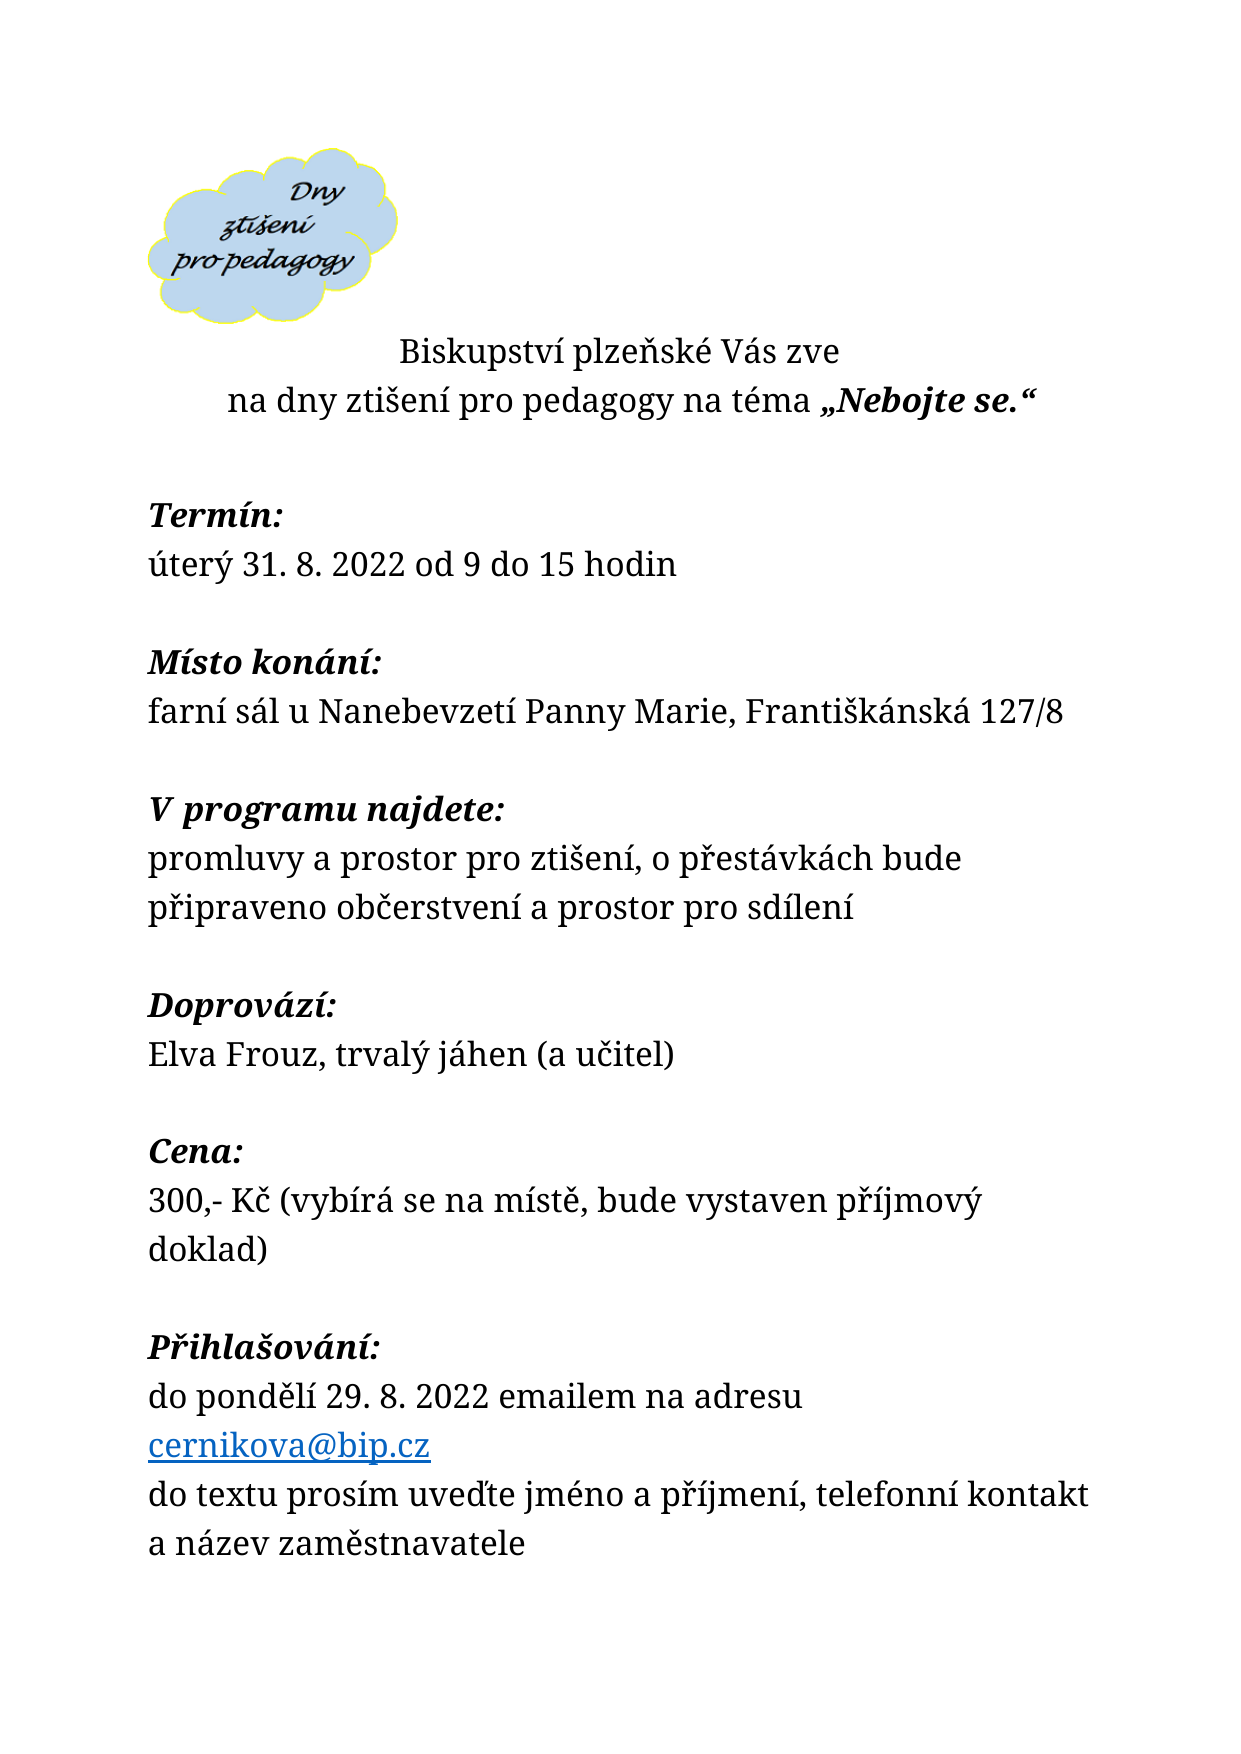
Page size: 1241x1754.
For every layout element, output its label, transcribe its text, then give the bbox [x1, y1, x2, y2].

text do textu prosím uveďte jméno a příjmení, telefonní kontakt a název zaměstnavatele [148, 1471, 1093, 1565]
text do pondělí 29. 8. 2022 emailem na adresu cernikova@bip.cz [148, 1373, 1093, 1467]
text farní sál u Nanebevzetí Panny Marie, Františkánská 127/8 [148, 688, 1093, 733]
text úterý 31. 8. 2022 od 9 do 15 hodin [148, 541, 1093, 586]
text Termín: [148, 492, 1093, 537]
text promluvy a prostor pro ztišení, o přestávkách bude připraveno občerstvení a prostor pro sdílení [148, 834, 1093, 929]
text Doprovází: [148, 981, 1093, 1027]
text na dny ztišení pro pedagogy na téma „Nebojte se.“ [148, 377, 1093, 423]
text Biskupství plzeňské Vás zve [148, 328, 1093, 374]
text Přihlašování: [148, 1324, 1093, 1369]
picture [147, 147, 402, 325]
text 300,- Kč (vybírá se na místě, bude vystaven příjmový doklad) [148, 1177, 1093, 1272]
text Elva Frouz, trvalý jáhen (a učitel) [148, 1030, 1093, 1076]
text Místo konání: [148, 639, 1093, 684]
text Cena: [148, 1128, 1093, 1174]
text V programu najdete: [148, 786, 1093, 831]
